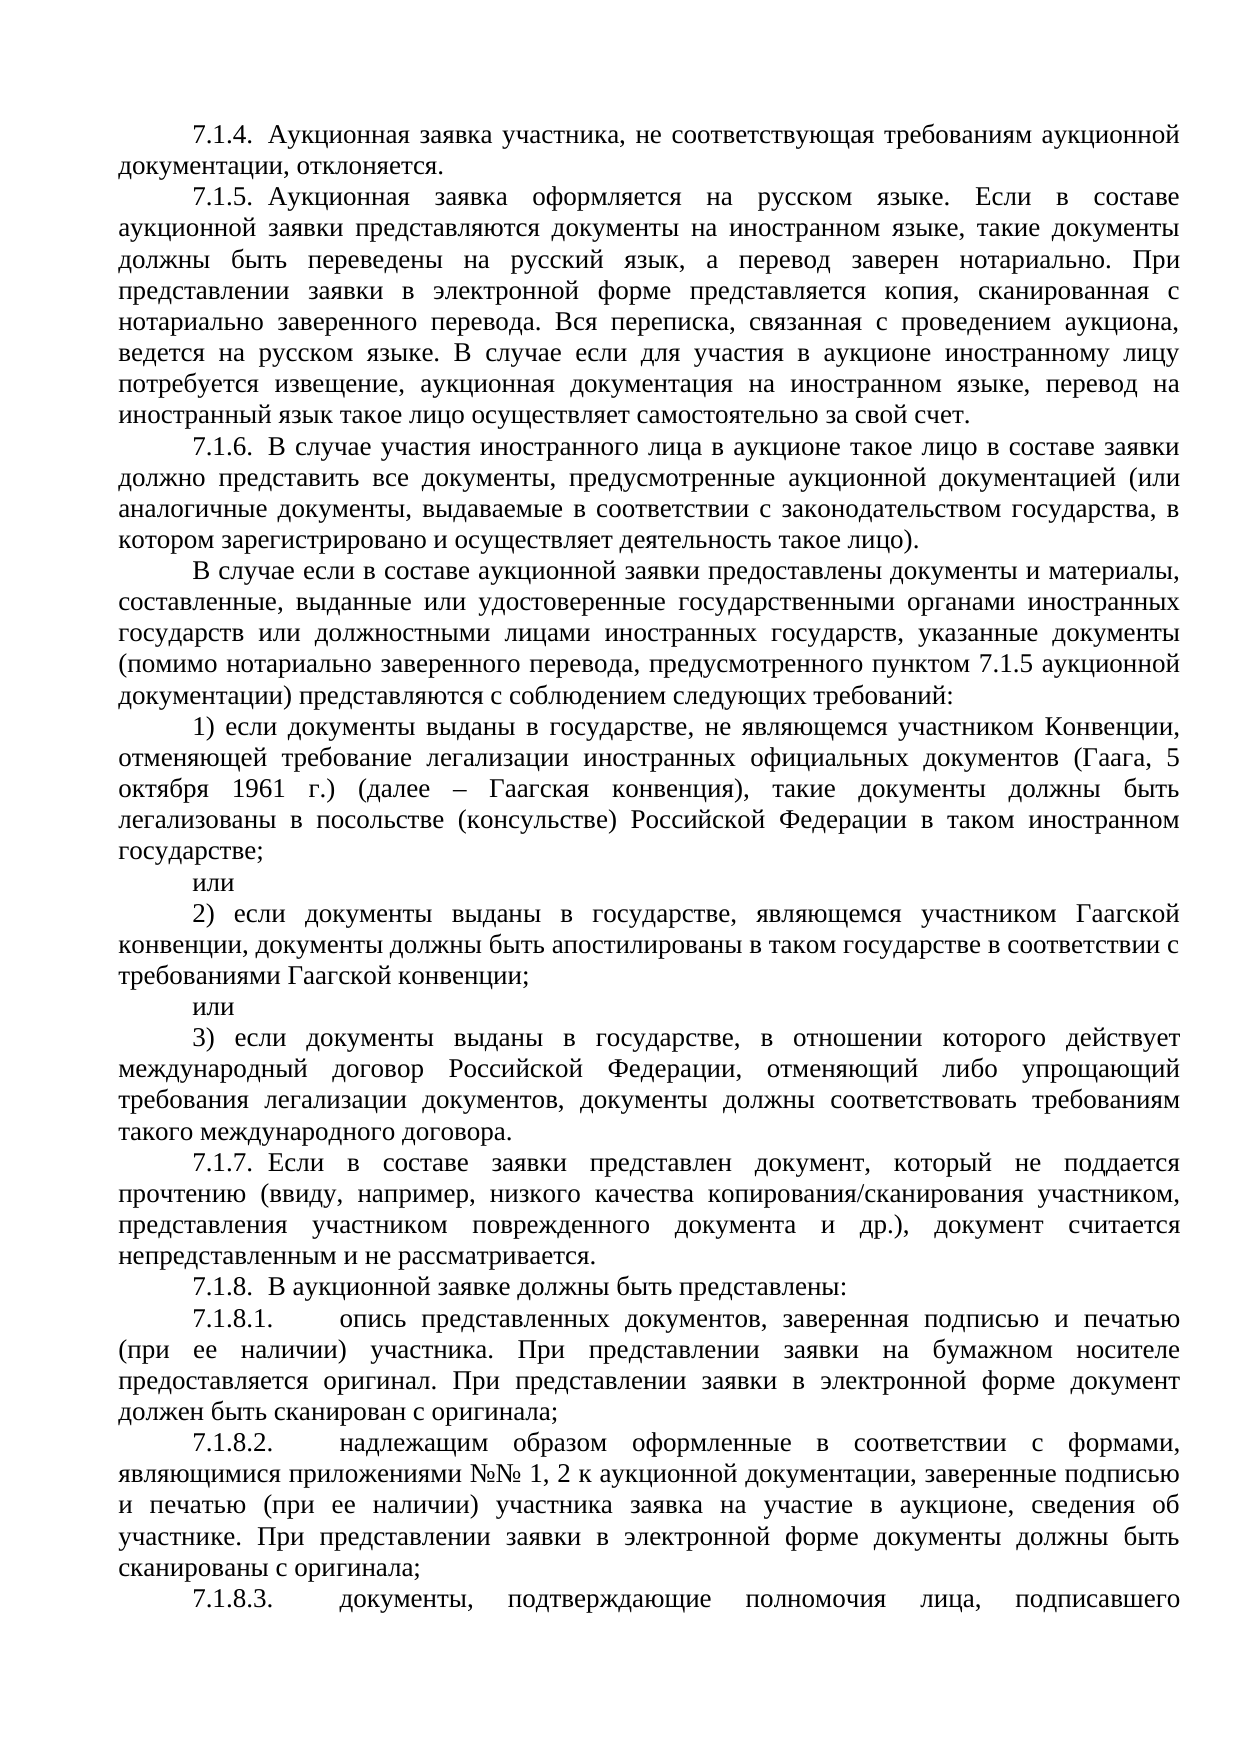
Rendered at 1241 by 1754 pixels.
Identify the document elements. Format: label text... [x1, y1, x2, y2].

text 7.1.8.1. опись представленных документов, заверенная подписью и печатью (при ее наличии) участника. При представлении заявки на бумажном носителе предоставляется оригинал. При представлении заявки в электронной форме документ должен быть сканирован с оригинала; [118, 1302, 1181, 1426]
text 7.1.8. В аукционной заявке должны быть представлены: [118, 1271, 1181, 1302]
text 2) если документы выданы в государстве, являющемся участником Гаагской конвенции, документы должны быть апостилированы в таком государстве в соответствии с требованиями Гаагской конвенции; [118, 897, 1181, 990]
text 7.1.4. Аукционная заявка участника, не соответствующая требованиям аукционной документации, отклоняется. [118, 118, 1181, 180]
text 7.1.7. Если в составе заявки представлен документ, который не поддается прочтению (ввиду, например, низкого качества копирования/сканирования участником, представления участником поврежденного документа и др.), документ считается непредставленным и не рассматривается. [118, 1146, 1181, 1271]
text 1) если документы выданы в государстве, не являющемся участником Конвенции, отменяющей требование легализации иностранных официальных документов (Гаага, 5 октября 1961 г.) (далее – Гаагская конвенция), такие документы должны быть легализованы в посольстве (консульстве) Российской Федерации в таком иностранном государстве; [118, 710, 1181, 866]
text 7.1.8.2. надлежащим образом оформленные в соответствии с формами, являющимися приложениями №№ 1, 2 к аукционной документации, заверенные подписью и печатью (при ее наличии) участника заявка на участие в аукционе, сведения об участнике. При представлении заявки в электронной форме документы должны быть сканированы с оригинала; [118, 1426, 1181, 1582]
text или [118, 866, 1181, 897]
text 7.1.6. В случае участия иностранного лица в аукционе такое лицо в составе заявки должно представить все документы, предусмотренные аукционной документацией (или аналогичные документы, выдаваемые в соответствии с законодательством государства, в котором зарегистрировано и осуществляет деятельность такое лицо). [118, 429, 1181, 554]
text 3) если документы выданы в государстве, в отношении которого действует международный договор Российской Федерации, отменяющий либо упрощающий требования легализации документов, документы должны соответствовать требованиям такого международного договора. [118, 1021, 1181, 1146]
text 7.1.5. Аукционная заявка оформляется на русском языке. Если в составе аукционной заявки представляются документы на иностранном языке, такие документы должны быть переведены на русский язык, а перевод заверен нотариально. При представлении заявки в электронной форме представляется копия, сканированная с нотариально заверенного перевода. Вся переписка, связанная с проведением аукциона, ведется на русском языке. В случае если для участия в аукционе иностранному лицу потребуется извещение, аукционная документация на иностранном языке, перевод на иностранный язык такое лицо осуществляет самостоятельно за свой счет. [118, 180, 1181, 429]
text или [118, 990, 1181, 1021]
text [118, 1582, 1181, 1613]
text В случае если в составе аукционной заявки предоставлены документы и материалы, составленные, выданные или удостоверенные государственными органами иностранных государств или должностными лицами иностранных государств, указанные документы (помимо нотариально заверенного перевода, предусмотренного пунктом 7.1.5 аукционной документации) представляются с соблюдением следующих требований: [118, 554, 1181, 710]
